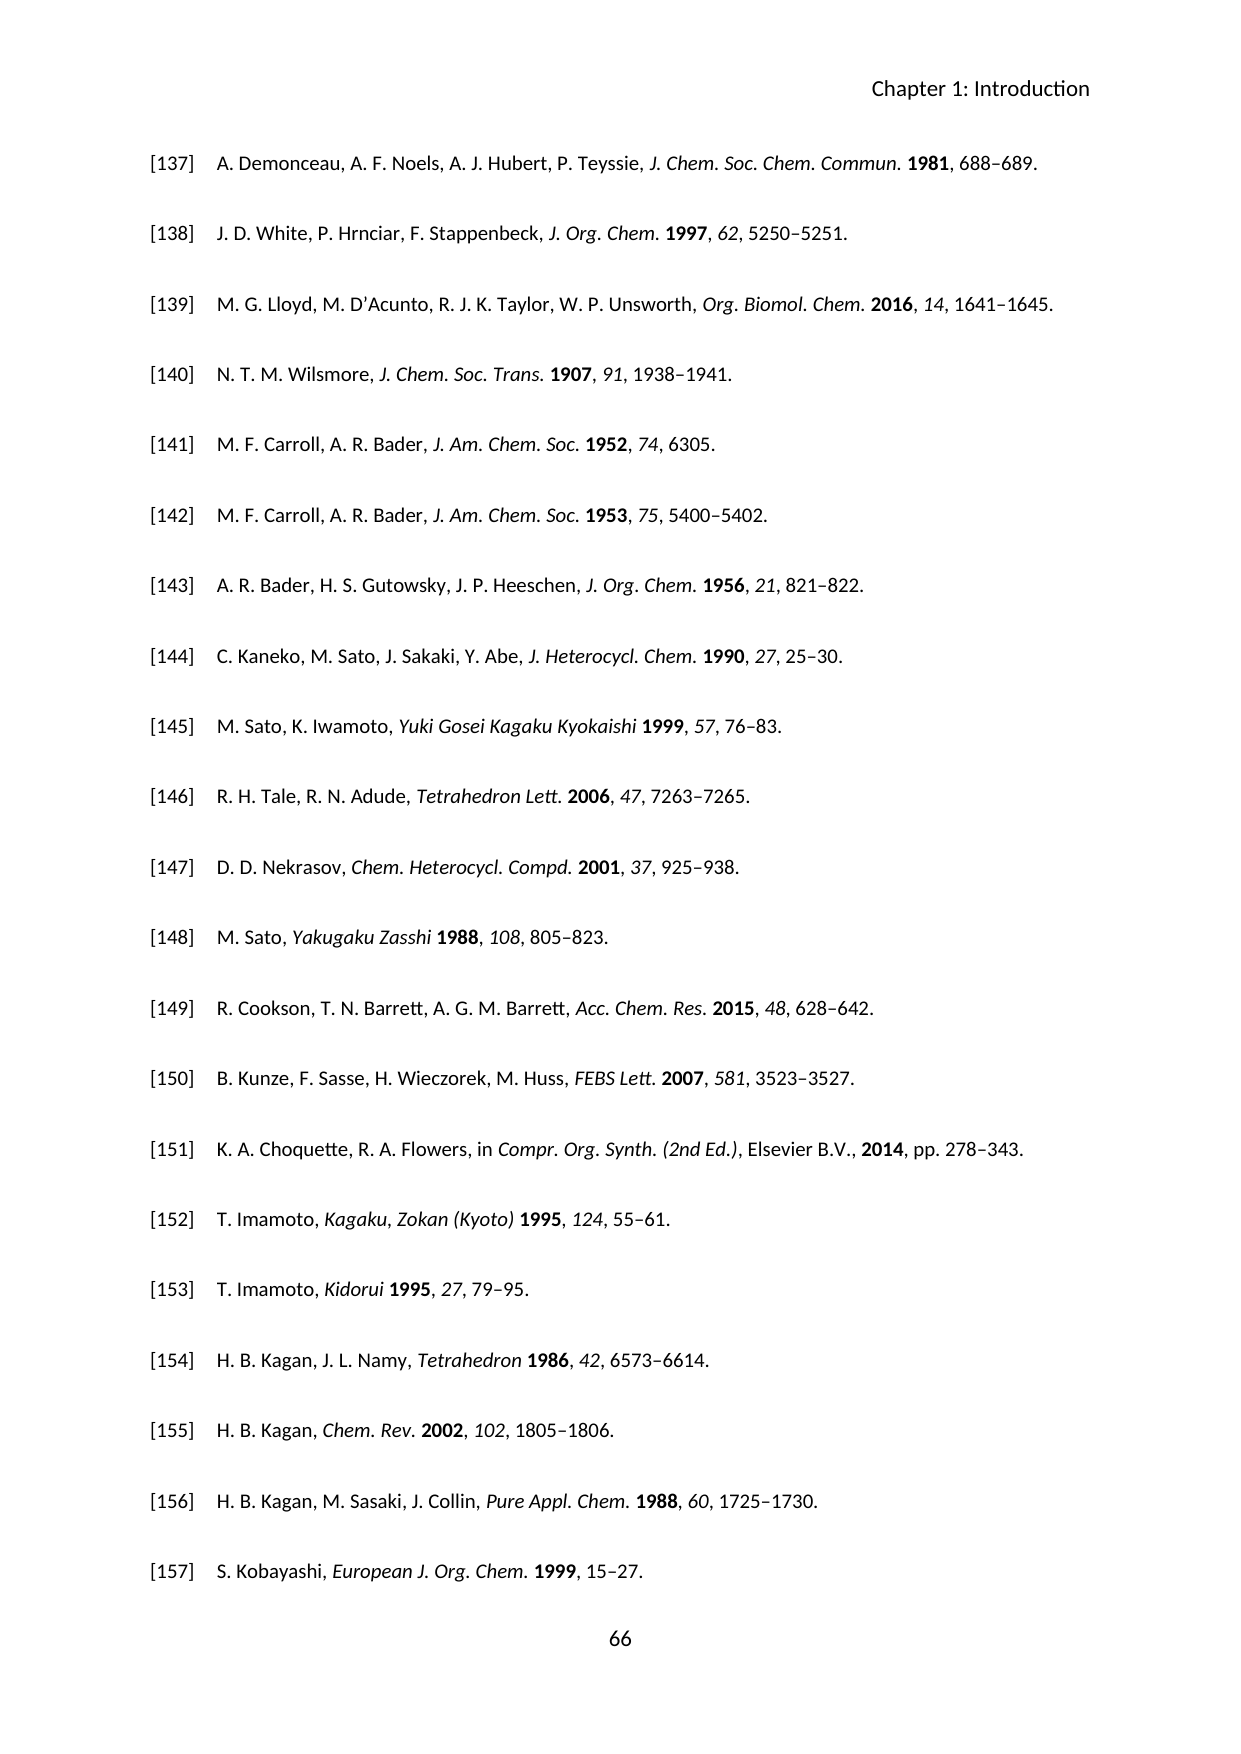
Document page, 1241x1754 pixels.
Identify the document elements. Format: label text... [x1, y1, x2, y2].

text [155] H. B. Kagan, Chem. Rev. 2002, 102, 1805–1806. [150, 1417, 1090, 1443]
text [142] M. F. Carroll, A. R. Bader, J. Am. Chem. Soc. 1953, 75, 5400–5402. [150, 502, 1090, 527]
text [144] C. Kaneko, M. Sato, J. Sakaki, Y. Abe, J. Heterocycl. Chem. 1990, 27, 25–30. [150, 643, 1090, 668]
text [151] K. A. Choquette, R. A. Flowers, in Compr. Org. Synth. (2nd Ed.), Elsevier B.V., 2014, pp. 278–343. [150, 1136, 1090, 1161]
text [137] A. Demonceau, A. F. Noels, A. J. Hubert, P. Teyssie, J. Chem. Soc. Chem. Commun. 1981, 688–689. [150, 150, 1090, 175]
text [147] D. D. Nekrasov, Chem. Heterocycl. Compd. 2001, 37, 925–938. [150, 854, 1090, 879]
text [157] S. Kobayashi, European J. Org. Chem. 1999, 15–27. [150, 1558, 1090, 1584]
text [149] R. Cookson, T. N. Barrett, A. G. M. Barrett, Acc. Chem. Res. 2015, 48, 628–642. [150, 995, 1090, 1020]
text [146] R. H. Tale, R. N. Adude, Tetrahedron Lett. 2006, 47, 7263–7265. [150, 784, 1090, 809]
text [141] M. F. Carroll, A. R. Bader, J. Am. Chem. Soc. 1952, 74, 6305. [150, 432, 1090, 457]
text [145] M. Sato, K. Iwamoto, Yuki Gosei Kagaku Kyokaishi 1999, 57, 76–83. [150, 713, 1090, 739]
text [139] M. G. Lloyd, M. D’Acunto, R. J. K. Taylor, W. P. Unsworth, Org. Biomol. Chem. 2016, 14, 1641–1645. [150, 291, 1090, 316]
text [156] H. B. Kagan, M. Sasaki, J. Collin, Pure Appl. Chem. 1988, 60, 1725–1730. [150, 1488, 1090, 1513]
text [148] M. Sato, Yakugaku Zasshi 1988, 108, 805–823. [150, 924, 1090, 950]
text [154] H. B. Kagan, J. L. Namy, Tetrahedron 1986, 42, 6573–6614. [150, 1347, 1090, 1372]
text [150] B. Kunze, F. Sasse, H. Wieczorek, M. Huss, FEBS Lett. 2007, 581, 3523–3527. [150, 1065, 1090, 1091]
text [138] J. D. White, P. Hrnciar, F. Stappenbeck, J. Org. Chem. 1997, 62, 5250–5251. [150, 220, 1090, 246]
text [152] T. Imamoto, Kagaku, Zokan (Kyoto) 1995, 124, 55–61. [150, 1206, 1090, 1232]
text [143] A. R. Bader, H. S. Gutowsky, J. P. Heeschen, J. Org. Chem. 1956, 21, 821–822. [150, 572, 1090, 598]
text [140] N. T. M. Wilsmore, J. Chem. Soc. Trans. 1907, 91, 1938–1941. [150, 361, 1090, 387]
text [153] T. Imamoto, Kidorui 1995, 27, 79–95. [150, 1277, 1090, 1302]
